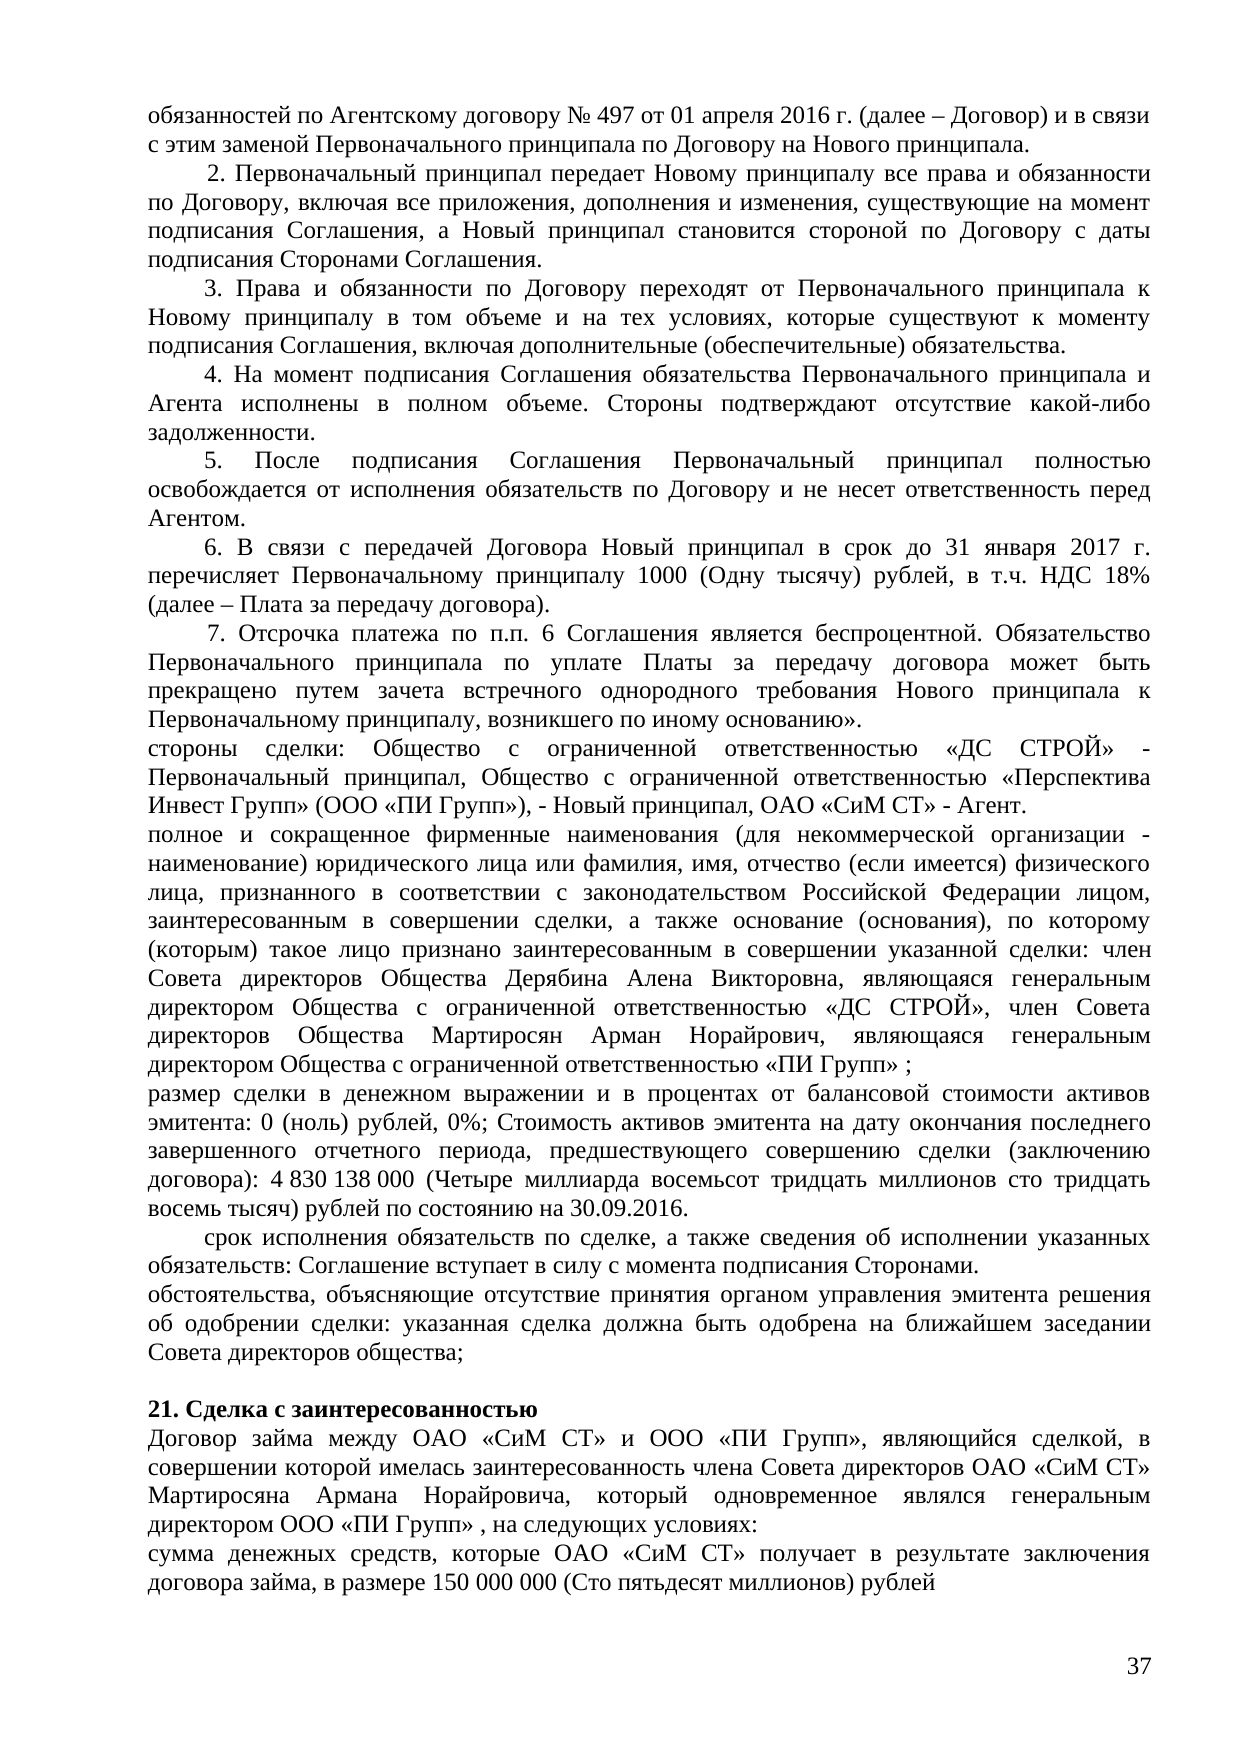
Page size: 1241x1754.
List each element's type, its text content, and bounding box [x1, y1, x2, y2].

text обстоятельства, объясняющие отсутствие принятия органом управления эмитента решения об одобрении сделки: указанная сделка должна быть одобрена на ближайшем заседании Совета директоров общества; [148, 1279, 1152, 1365]
text 5. После подписания Соглашения Первоначальный принципал полностью освобождается от исполнения обязательств по Договору и не несет ответственность перед Агентом. [148, 445, 1152, 532]
text срок исполнения обязательств по сделке, а также сведения об исполнении указанных обязательств: Соглашение вступает в силу с момента подписания Сторонами. [148, 1222, 1152, 1279]
text 21. Сделка с заинтересованностью [148, 1394, 1152, 1423]
text 2. Первоначальный принципал передает Новому принципалу все права и обязанности по Договору, включая все приложения, дополнения и изменения, существующие на момент подписания Соглашения, а Новый принципал становится стороной по Договору с даты подписания Сторонами Соглашения. [148, 158, 1152, 273]
text полное и сокращенное фирменные наименования (для некоммерческой организации - наименование) юридического лица или фамилия, имя, отчество (если имеется) физического лица, признанного в соответствии с законодательством Российской Федерации лицом, заинтересованным в совершении сделки, а также основание (основания), по которому (которым) такое лицо признано заинтересованным в совершении указанной сделки: член Совета директоров Общества Дерябина Алена Викторовна, являющаяся генеральным директором Общества с ограниченной ответственностью «ДС СТРОЙ», член Совета директоров Общества Мартиросян Арман Норайрович, являющаяся генеральным директором Общества с ограниченной ответственностью «ПИ Групп» ; [148, 819, 1152, 1078]
text стороны сделки: Общество с ограниченной ответственностью «ДС СТРОЙ» - Первоначальный принципал, Общество с ограниченной ответственностью «Перспектива Инвест Групп» (ООО «ПИ Групп»), - Новый принципал, ОАО «СиМ СТ» - Агент. [148, 733, 1152, 819]
text 4. На момент подписания Соглашения обязательства Первоначального принципала и Агента исполнены в полном объеме. Стороны подтверждают отсутствие какой-либо задолженности. [148, 359, 1152, 445]
text размер сделки в денежном выражении и в процентах от балансовой стоимости активов эмитента: 0 (ноль) рублей, 0%; Стоимость активов эмитента на дату окончания последнего завершенного отчетного периода, предшествующего совершению сделки (заключению договора): 4 830 138 000 (Четыре миллиарда восемьсот тридцать миллионов сто тридцать восемь тысяч) рублей по состоянию на 30.09.2016. [148, 1078, 1152, 1222]
text 3. Права и обязанности по Договору переходят от Первоначального принципала к Новому принципалу в том объеме и на тех условиях, которые существуют к моменту подписания Соглашения, включая дополнительные (обеспечительные) обязательства. [148, 273, 1152, 359]
text сумма денежных средств, которые ОАО «СиМ СТ» получает в результате заключения договора займа, в размере 150 000 000 (Сто пятьдесят миллионов) рублей [148, 1538, 1152, 1595]
text Договор займа между ОАО «СиМ СТ» и ООО «ПИ Групп», являющийся сделкой, в совершении которой имелась заинтересованность члена Совета директоров ОАО «СиМ СТ» Мартиросяна Армана Норайровича, который одновременное являлся генеральным директором ООО «ПИ Групп» , на следующих условиях: [148, 1423, 1152, 1538]
list 7. Отсрочка платежа по п.п. 6 Соглашения является беспроцентной. Обязательство Первоначального принципала по уплате Платы за передачу договора может быть прекращено путем зачета встречного однородного требования Нового принципала к Первоначальному принципалу, возникшего по иному основанию». [148, 618, 1152, 733]
text 6. В связи с передачей Договора Новый принципал в срок до 31 января 2017 г. перечисляет Первоначальному принципалу 1000 (Одну тысячу) рублей, в т.ч. НДС 18% (далее – Плата за передачу договора). [148, 532, 1152, 618]
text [148, 100, 1152, 158]
